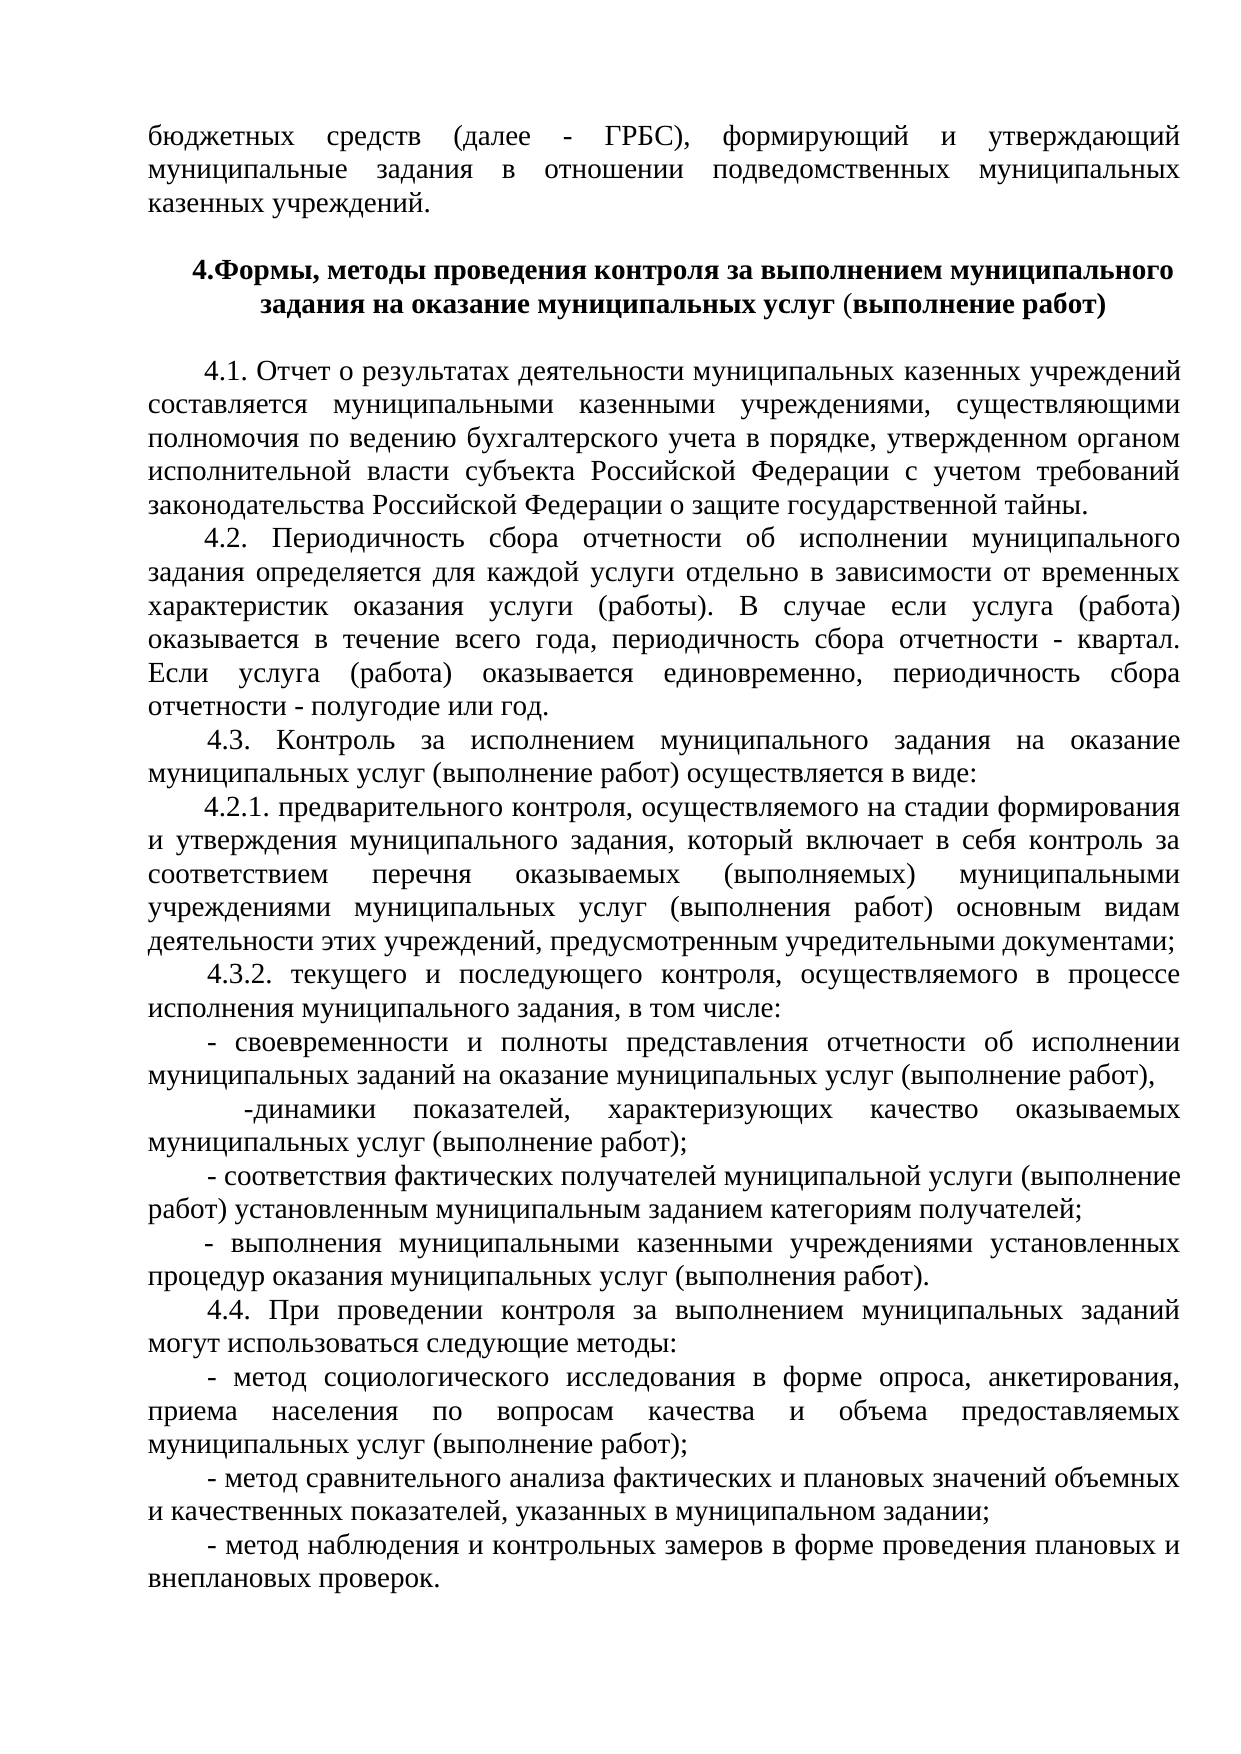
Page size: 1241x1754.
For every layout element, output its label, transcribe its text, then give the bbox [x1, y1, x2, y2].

text 4.2. Периодичность сбора отчетности об исполнении муниципального задания определяется для каждой услуги отдельно в зависимости от временных характеристик оказания услуги (работы). В случае если услуга (работа) оказывается в течение всего года, периодичность сбора отчетности - квартал. Если услуга (работа) оказывается единовременно, периодичность сбора отчетности - полугодие или год. [148, 521, 1181, 722]
text 4.4. При проведении контроля за выполнением муниципальных заданий могут использоваться следующие методы: [148, 1292, 1181, 1359]
text - метод сравнительного анализа фактических и плановых значений объемных и качественных показателей, указанных в муниципальном задании; [148, 1460, 1181, 1527]
text - метод социологического исследования в форме опроса, анкетирования, приема населения по вопросам качества и объема предоставляемых муниципальных услуг (выполнение работ); [148, 1359, 1181, 1460]
text 4.3.2. текущего и последующего контроля, осуществляемого в процессе исполнения муниципального задания, в том числе: [148, 957, 1181, 1024]
text - своевременности и полноты представления отчетности об исполнении муниципальных заданий на оказание муниципальных услуг (выполнение работ), [148, 1024, 1181, 1091]
text 4.3. Контроль за исполнением муниципального задания на оказание муниципальных услуг (выполнение работ) осуществляется в виде: [148, 722, 1181, 789]
text - выполнения муниципальными казенными учреждениями установленных процедур оказания муниципальных услуг (выполнения работ). [148, 1225, 1181, 1292]
text 4.2.1. предварительного контроля, осуществляемого на стадии формирования и утверждения муниципального задания, который включает в себя контроль за соответствием перечня оказываемых (выполняемых) муниципальными учреждениями муниципальных услуг (выполнения работ) основным видам деятельности этих учреждений, предусмотренным учредительными документами; [148, 789, 1181, 957]
text - соответствия фактических получателей муниципальной услуги (выполнение работ) установленным муниципальным заданием категориям получателей; [148, 1158, 1181, 1225]
text 4.Формы, методы проведения контроля за выполнением муниципального задания на оказание муниципальных услуг (выполнение работ) [185, 252, 1181, 319]
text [148, 118, 1181, 219]
text - метод наблюдения и контрольных замеров в форме проведения плановых и внеплановых проверок. [148, 1527, 1181, 1594]
text 4.1. Отчет о результатах деятельности муниципальных казенных учреждений составляется муниципальными казенными учреждениями, существляющими полномочия по ведению бухгалтерского учета в порядке, утвержденном органом исполнительной власти субъекта Российской Федерации с учетом требований законодательства Российской Федерации о защите государственной тайны. [148, 353, 1181, 521]
text -динамики показателей, характеризующих качество оказываемых муниципальных услуг (выполнение работ); [148, 1091, 1181, 1158]
